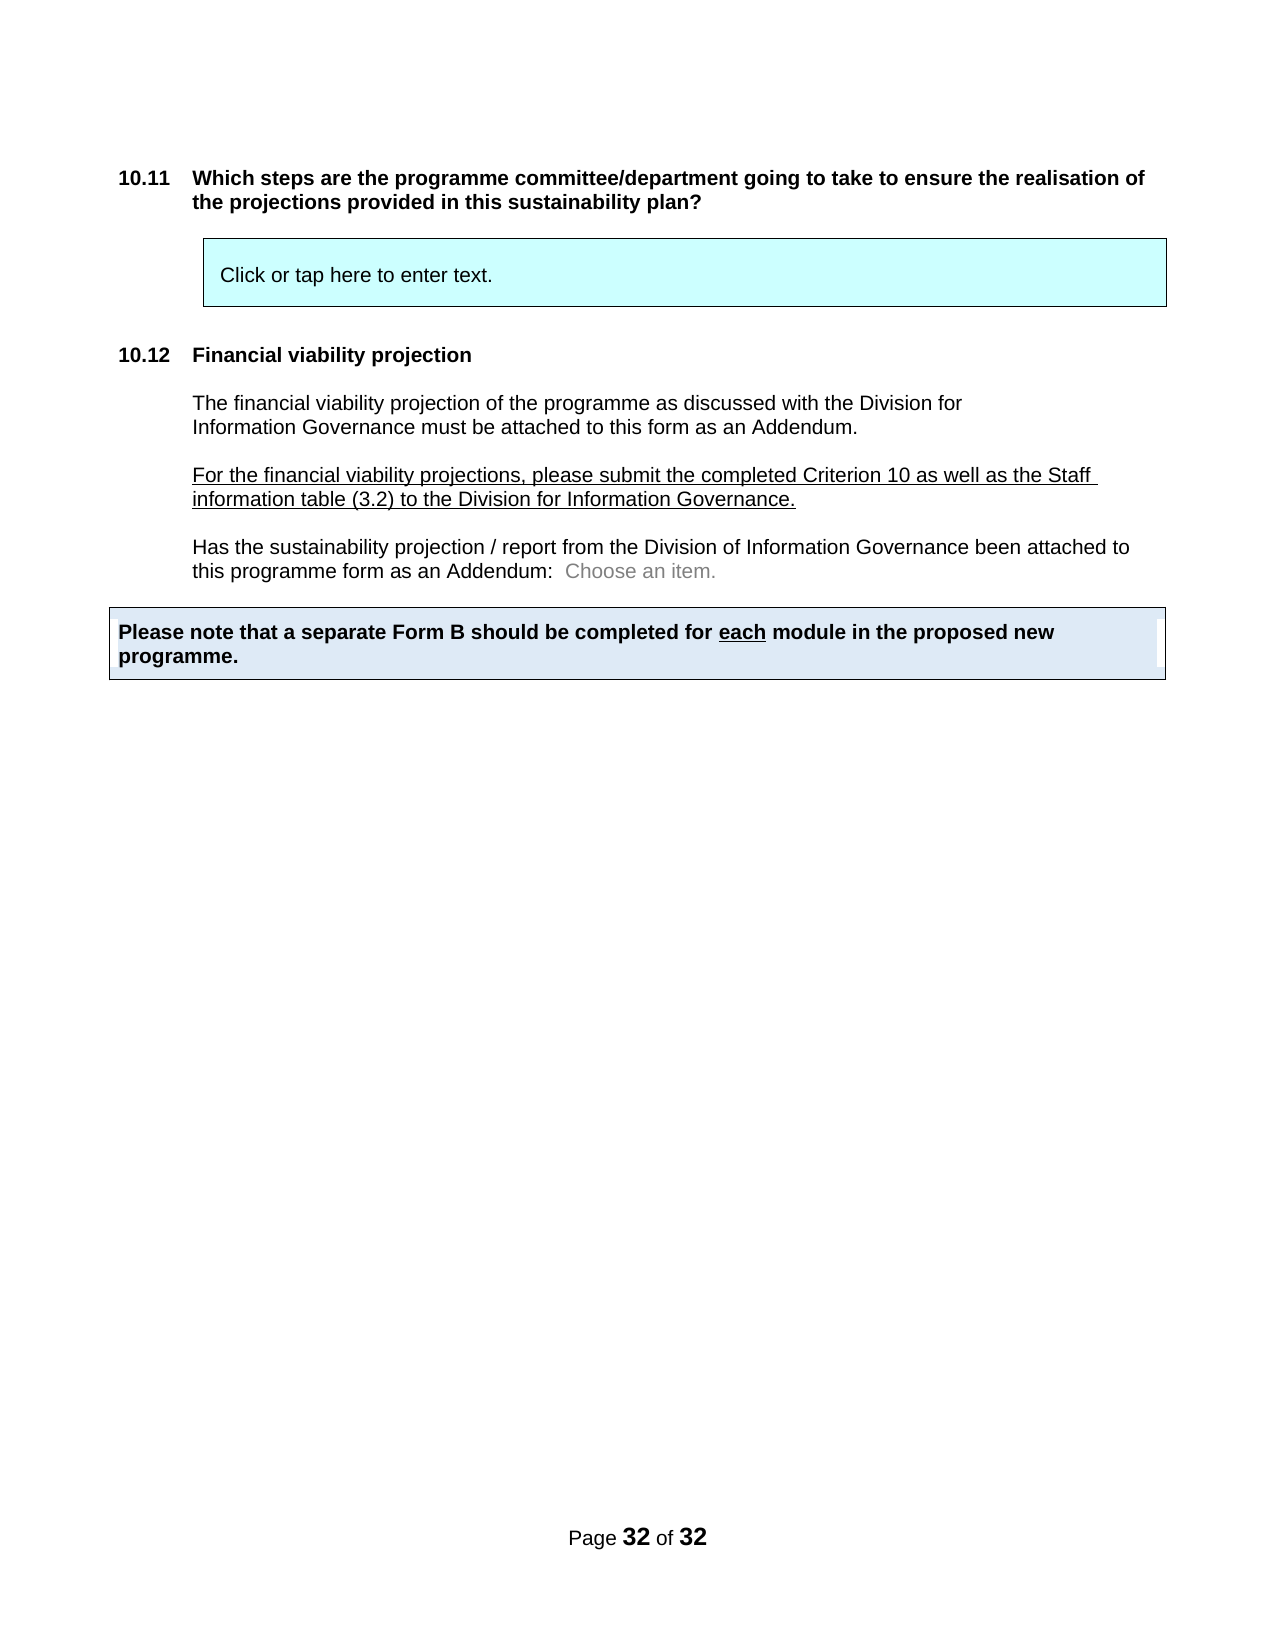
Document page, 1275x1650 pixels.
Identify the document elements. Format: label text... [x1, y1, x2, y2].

text For the financial viability projections, please submit the completed Criterion 10 as well as the Staff information table (3.2) to the Division for Information Governance. [192, 463, 1157, 511]
text 10.11 Which steps are the programme committee/department going to take to ensure the realisation of the projections provided in this sustainability plan? [118, 166, 1157, 214]
text The financial viability projection of the programme as discussed with the Division for [192, 391, 1157, 415]
table_header [204, 239, 1166, 306]
text Has the sustainability projection / report from the Division of Information Governance been attached to this programme form as an Addendum: [192, 535, 1157, 583]
text Information Governance must be attached to this form as an Addendum. [192, 415, 1157, 439]
text 10.12 Financial viability projection [118, 343, 1157, 367]
text Please note that a separate Form B should be completed for each module in the proposed new programme. [118, 619, 1157, 664]
